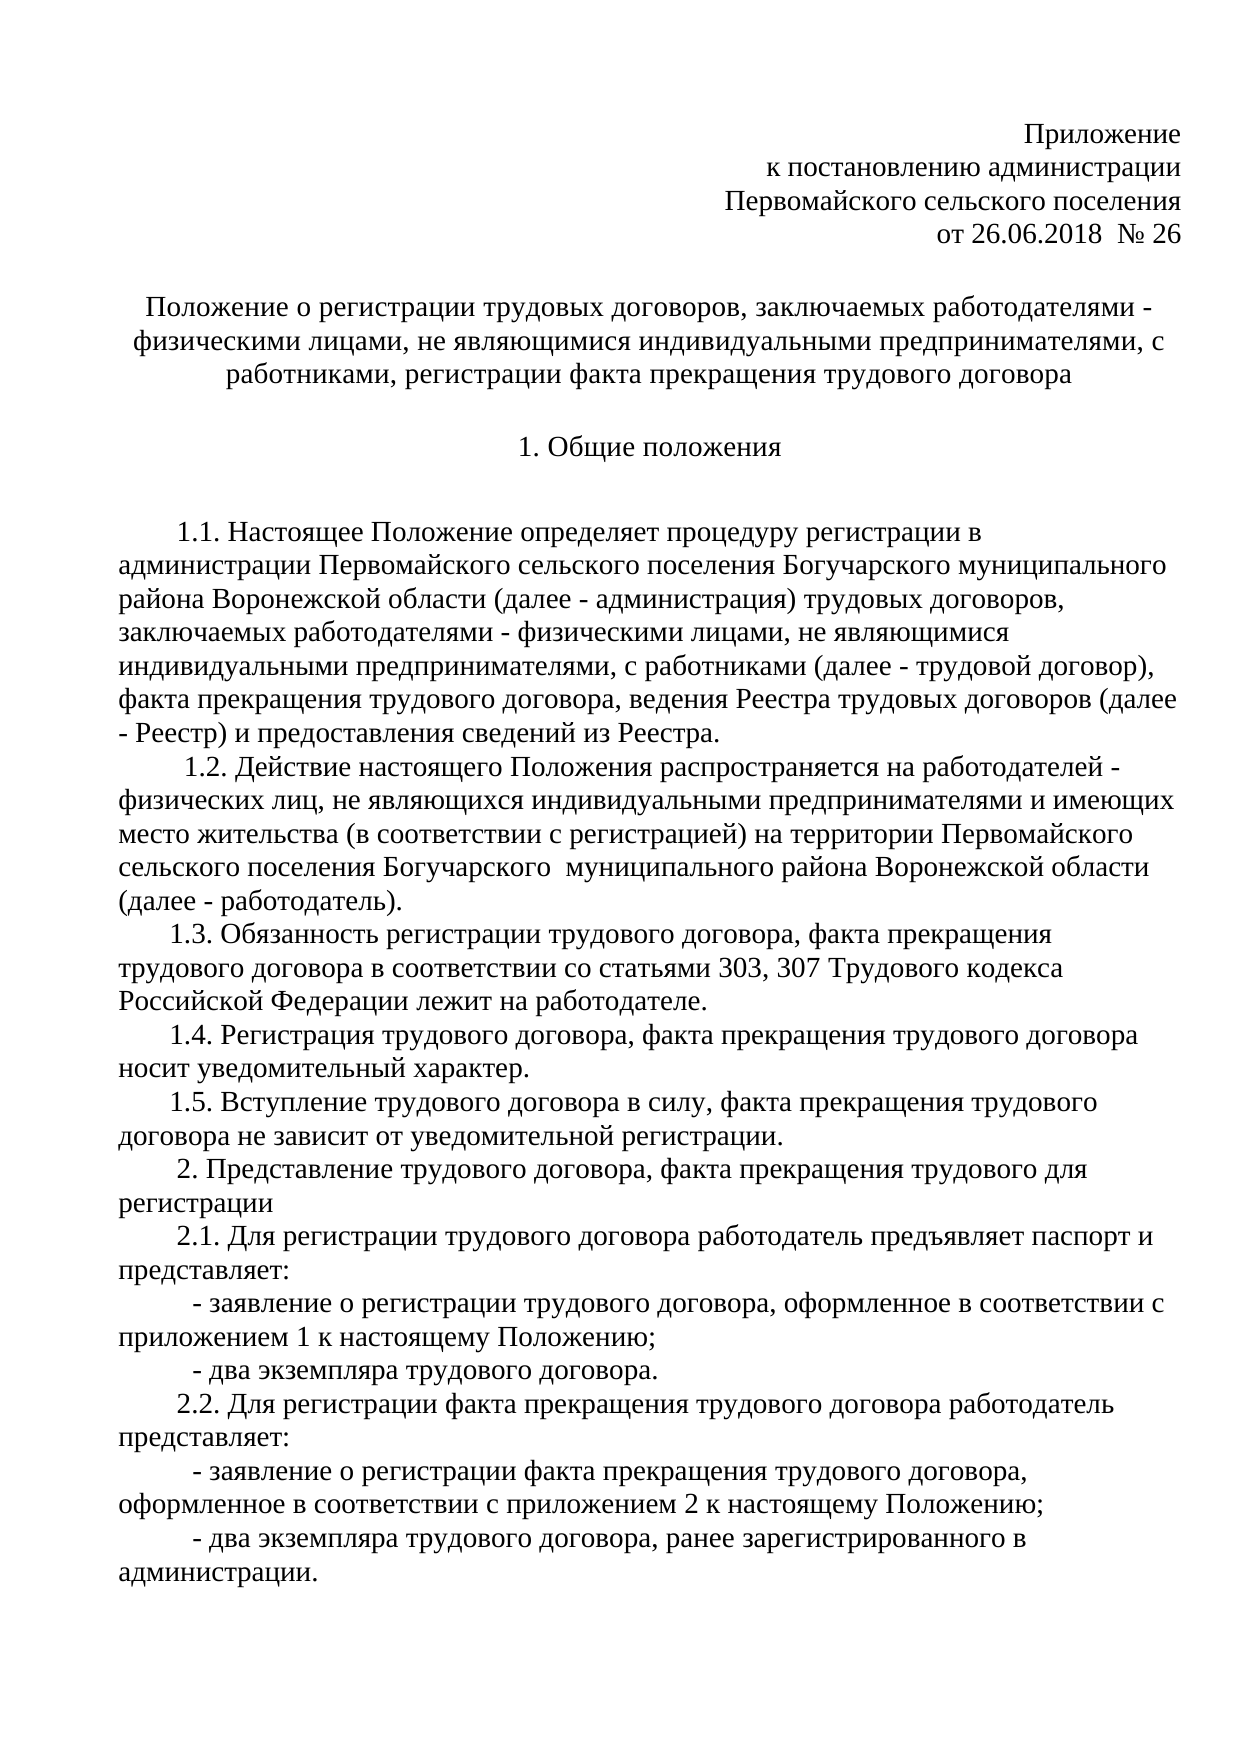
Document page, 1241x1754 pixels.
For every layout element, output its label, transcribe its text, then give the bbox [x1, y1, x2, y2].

text 1. Общие положения [118, 429, 1181, 462]
text от 26.06.2018 № 26 [118, 217, 1181, 250]
text 1.2. Действие настоящего Положения распространяется на работодателей - физических лиц, не являющихся индивидуальными предпринимателями и имеющих место жительства (в соответствии с регистрацией) на территории Первомайского сельского поселения Богучарского муниципального района Воронежской области (далее - работодатель). [118, 749, 1181, 916]
text 1.3. Обязанность регистрации трудового договора, факта прекращения трудового договора в соответствии со статьями 303, 307 Трудового кодекса Российской Федерации лежит на работодателе. [118, 916, 1181, 1017]
text 2. Представление трудового договора, факта прекращения трудового для регистрации [118, 1151, 1181, 1218]
text Первомайского сельского поселения [118, 183, 1181, 217]
text 1.1. Настоящее Положение определяет процедуру регистрации в администрации Первомайского сельского поселения Богучарского муниципального района Воронежской области (далее - администрация) трудовых договоров, заключаемых работодателями - физическими лицами, не являющимися индивидуальными предпринимателями, с работниками (далее - трудовой договор), факта прекращения трудового договора, ведения Реестра трудовых договоров (далее - Реестр) и предоставления сведений из Реестра. [118, 486, 1181, 749]
text к постановлению администрации [118, 149, 1181, 183]
text - два экземпляра трудового договора, ранее зарегистрированного в администрации. [118, 1520, 1181, 1587]
text 2.2. Для регистрации факта прекращения трудового договора работодатель представляет: [118, 1386, 1181, 1453]
text 1.5. Вступление трудового договора в силу, факта прекращения трудового договора не зависит от уведомительной регистрации. [118, 1084, 1181, 1151]
text - заявление о регистрации трудового договора, оформленное в соответствии с приложением 1 к настоящему Положению; [118, 1285, 1181, 1352]
text Приложение [118, 116, 1181, 149]
text 2.1. Для регистрации трудового договора работодатель предъявляет паспорт и представляет: [118, 1218, 1181, 1285]
text - заявление о регистрации факта прекращения трудового договора, оформленное в соответствии с приложением 2 к настоящему Положению; [118, 1453, 1181, 1520]
text 1.4. Регистрация трудового договора, факта прекращения трудового договора носит уведомительный характер. [118, 1017, 1181, 1084]
text Положение о регистрации трудовых договоров, заключаемых работодателями - физическими лицами, не являющимися индивидуальными предпринимателями, с работниками, регистрации факта прекращения трудового договора [118, 289, 1181, 390]
text - два экземпляра трудового договора. [118, 1352, 1181, 1386]
